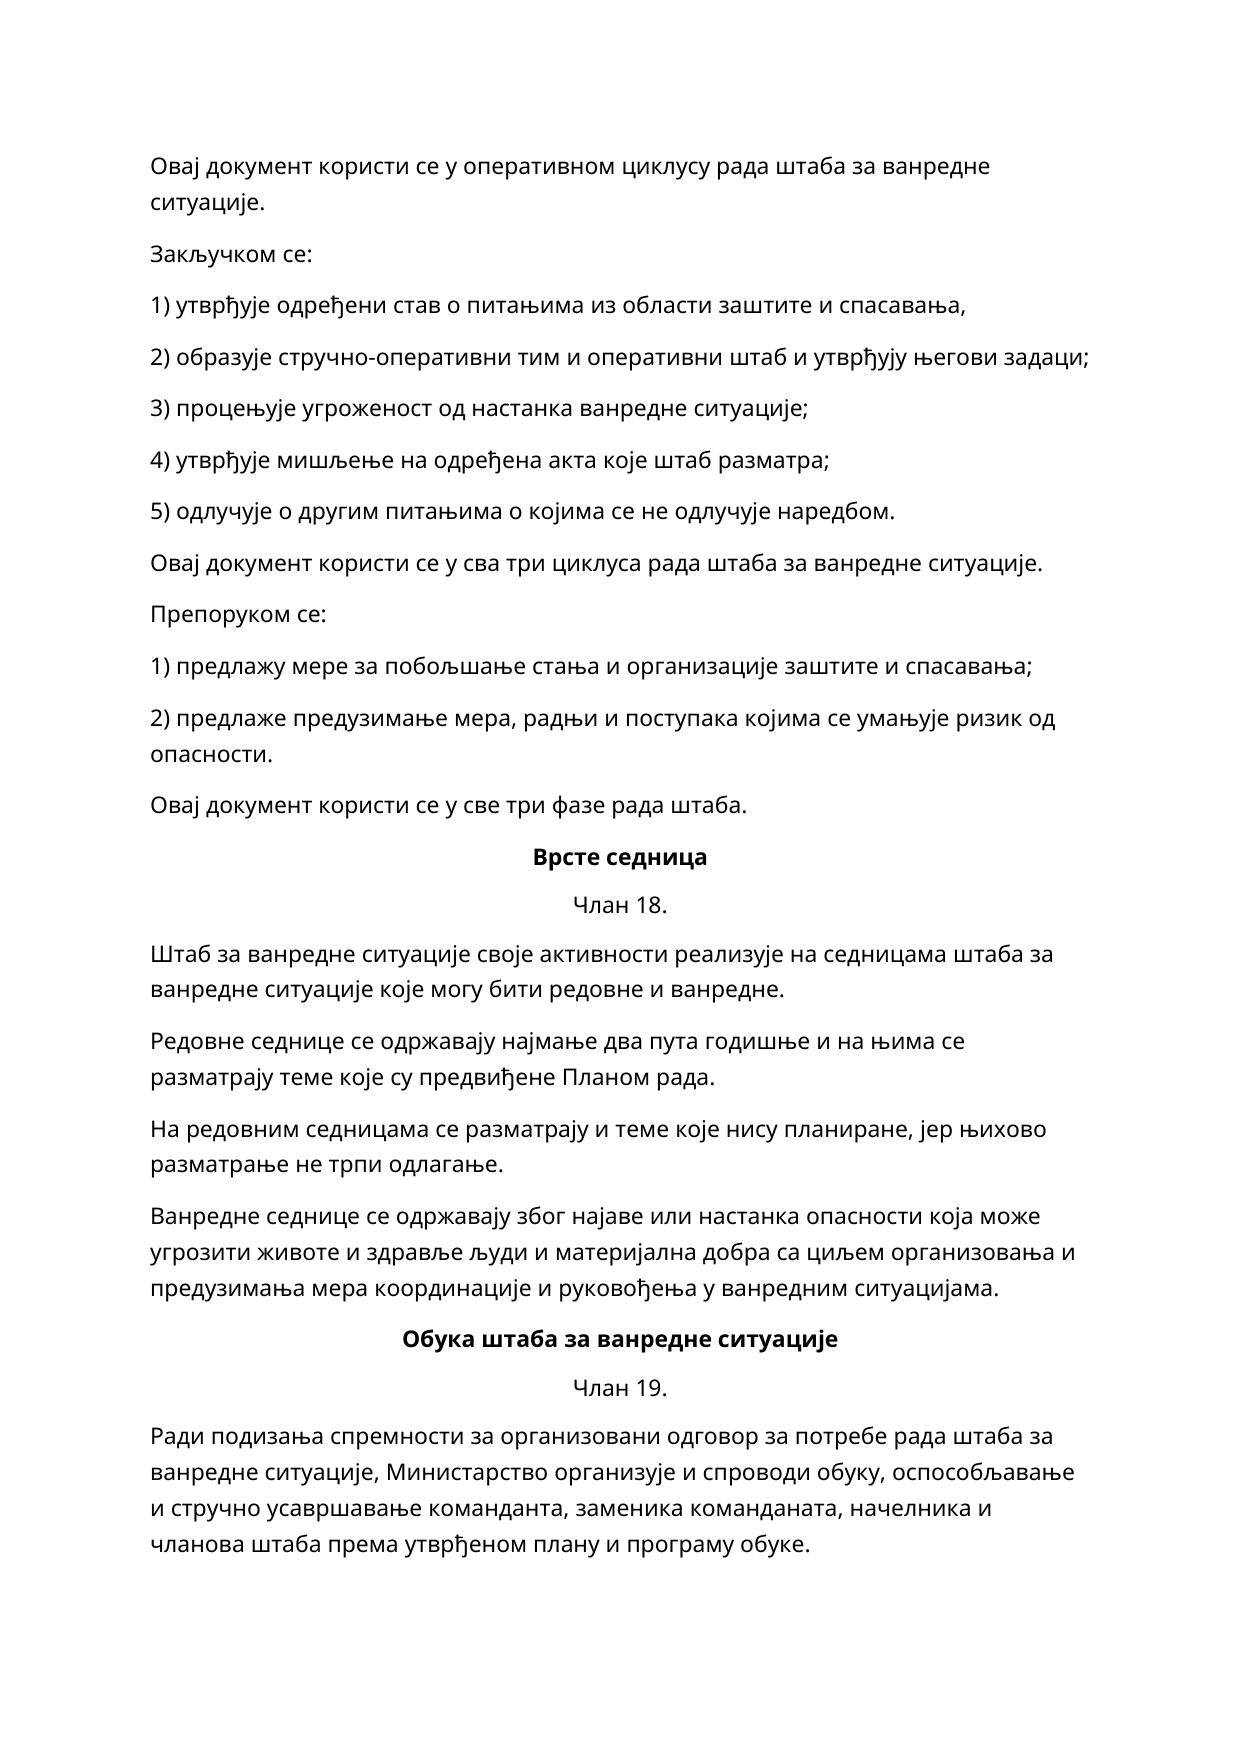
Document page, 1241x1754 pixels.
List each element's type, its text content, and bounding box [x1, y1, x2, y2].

text Овај документ користи се у сва три циклуса рада штаба за ванредне ситуације. [150, 547, 1090, 578]
text Овај документ користи се у свe три фазе рада штаба. [150, 789, 1090, 820]
text 2) образује стручно-оперативни тим и оперативни штаб и утврђују његови задаци; [150, 341, 1090, 372]
text Члан 19. [150, 1372, 1090, 1403]
text 5) одлучује о другим питањима о којима се не одлучује наредбом. [150, 495, 1090, 527]
text Редовне седнице се одржавају најмање два пута годишње и на њима се разматрају теме које су предвиђене Планом рада. [150, 1025, 1090, 1092]
text Врсте седница [150, 841, 1090, 872]
text Штаб за ванредне ситуације своје активности реализује на седницама штаба за ванредне ситуације које могу бити редовне и вaнредне. [150, 937, 1090, 1005]
text Овај документ користи се у оперативном циклусу рада штаба за ванредне ситуације. [150, 150, 1090, 217]
text 2) предлаже предузимање мера, радњи и поступака којима се умањује ризик од опасности. [150, 702, 1090, 769]
text 3) процењује угроженост од настанка ванредне ситуације; [150, 392, 1090, 423]
text 1) утврђује одређени став о питањима из области заштите и спасавања, [150, 289, 1090, 320]
text 1) предлажу мере за побољшање стања и организације заштите и спасавања; [150, 650, 1090, 681]
text Ванредне седнице се одржавају због најаве или настанка опасности која може угрозити животе и здравље људи и материјална добра са циљем организовања и предузимања мера координације и руковођења у ванредним ситуацијама. [150, 1200, 1090, 1303]
text Ради подизања спремности за организовани одговор за потребе рада штаба за ванредне ситуације, Министарство организује и спроводи обуку, оспособљавање и стручно усавршавање команданта, заменика команданата, начелника и чланова штаба према утврђеном плану и програму обуке. [150, 1420, 1090, 1559]
text Обука штаба за ванредне ситуације [150, 1323, 1090, 1355]
text Препоруком се: [150, 598, 1090, 630]
text 4) утврђује мишљење на одређена акта које штаб разматра; [150, 444, 1090, 475]
text На редовним седницама се разматрају и теме које нису планиране, јер њихово разматрање не трпи одлагање. [150, 1112, 1090, 1180]
text Члан 18. [150, 889, 1090, 920]
text Закључком се: [150, 237, 1090, 269]
